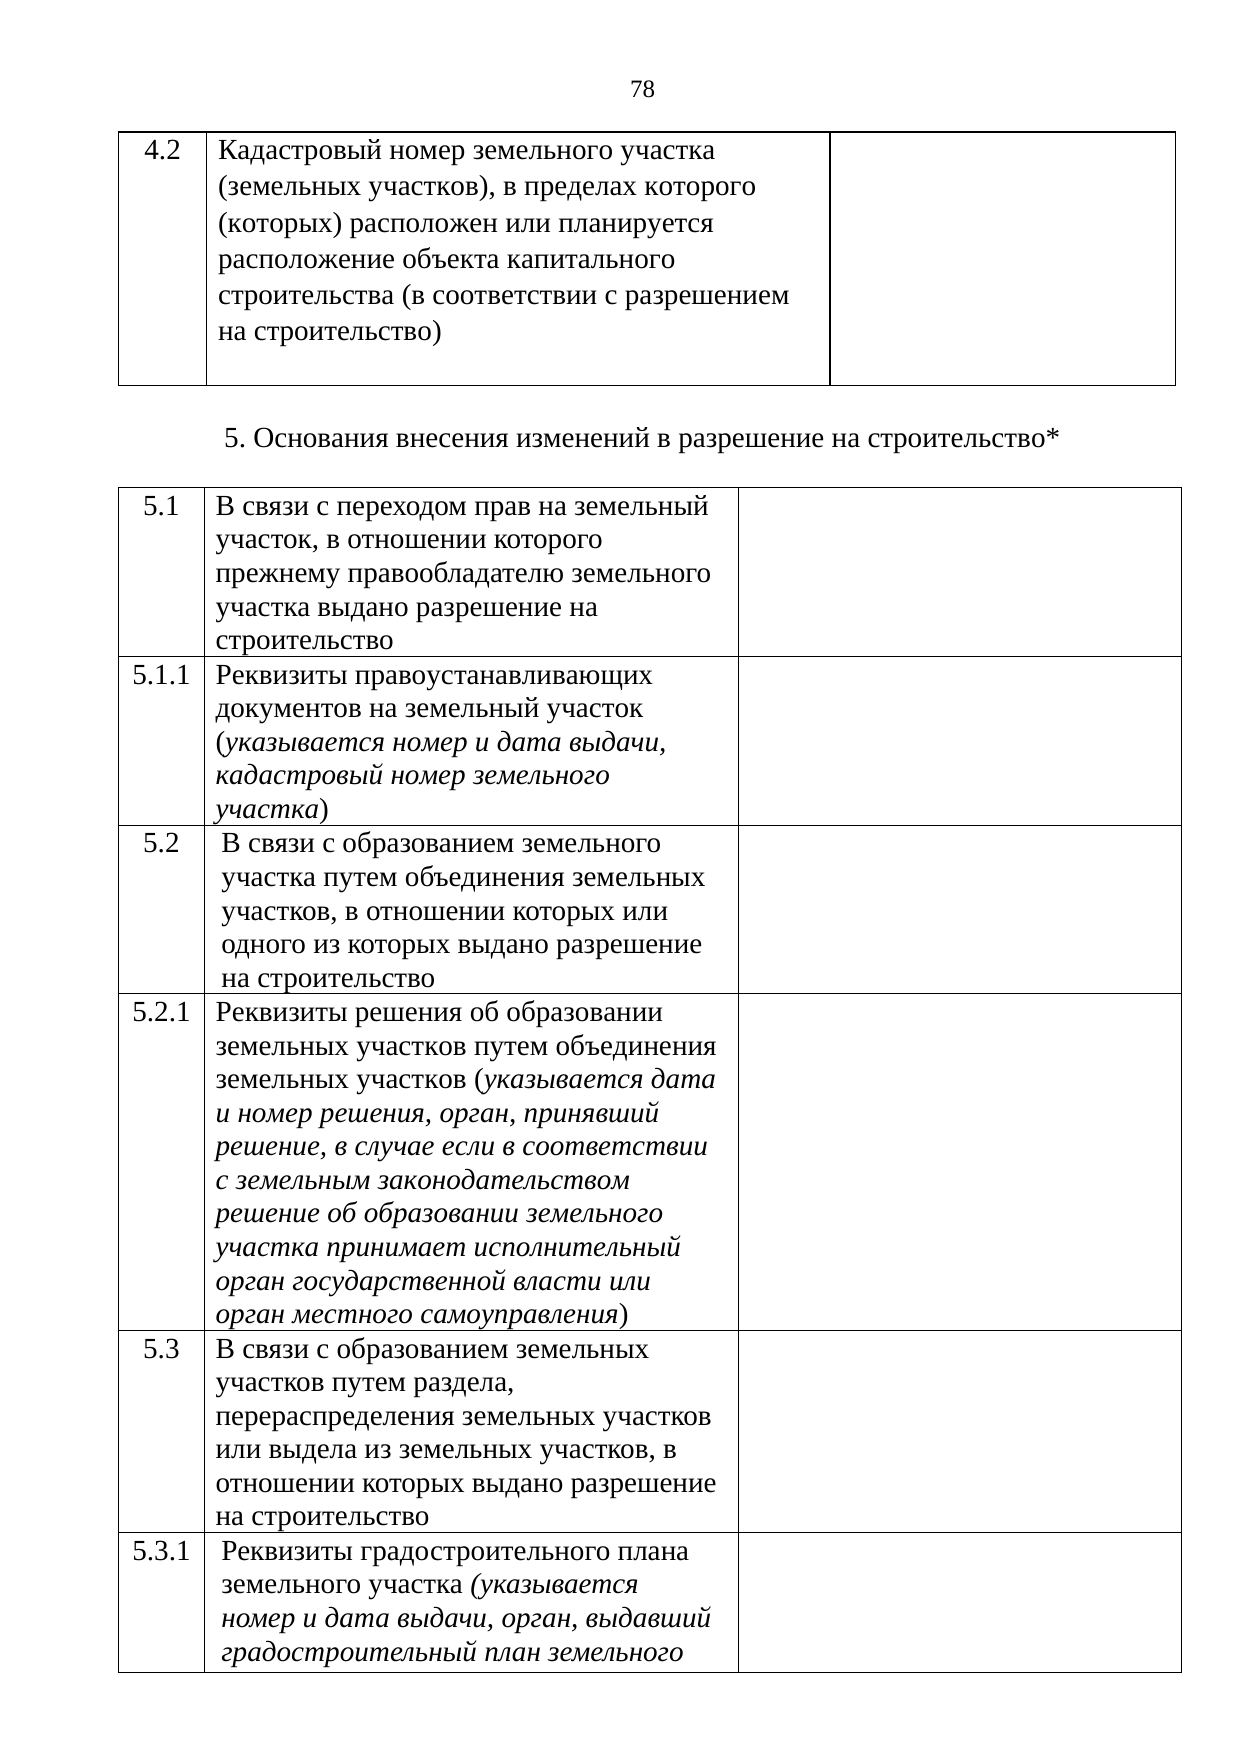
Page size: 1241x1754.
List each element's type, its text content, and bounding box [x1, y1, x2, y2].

table_cell В связи с образованием земельных участков путем раздела, перераспределения земельных участков или выдела из земельных участков, в отношении которых выдано разрешение на строительство [205, 1331, 738, 1532]
table_cell 5.3.1 [119, 1533, 204, 1672]
table_cell 5.2 [119, 826, 204, 993]
table_cell [739, 1331, 1181, 1532]
table_cell [739, 1533, 1181, 1672]
table_cell 5.1.1 [119, 657, 204, 824]
table_cell [831, 133, 1175, 385]
table_header В связи с переходом прав на земельный участок, в отношении которого прежнему правообладателю земельного участка выдано разрешение на строительство [205, 488, 738, 656]
table_cell 5.2.1 [119, 994, 204, 1330]
table_cell [739, 994, 1181, 1330]
list 5. Основания внесения изменений в разрешение на строительство* [162, 420, 1122, 453]
table_cell 4.2 [119, 133, 206, 385]
table_cell [739, 657, 1181, 824]
table_cell Реквизиты правоустанавливающих документов на земельный участок (указывается номер и дата выдачи, кадастровый номер земельного участка) [205, 657, 738, 824]
table_cell 5.3 [119, 1331, 204, 1532]
table_cell Кадастровый номер земельного участка (земельных участков), в пределах которого (которых) расположен или планируется расположение объекта капитального строительства (в соответствии с разрешением на строительство) [207, 133, 829, 385]
table_cell [739, 826, 1181, 993]
table_cell В связи с образованием земельного участка путем объединения земельных участков, в отношении которых или одного из которых выдано разрешение на строительство [205, 826, 738, 993]
table_header 5.1 [119, 488, 204, 656]
table_cell Реквизиты решения об образовании земельных участков путем объединения земельных участков (указывается дата и номер решения, орган, принявший решение, в случае если в соответствии с земельным законодательством решение об образовании земельного участка принимает исполнительный орган государственной власти или орган местного самоуправления) [205, 994, 738, 1330]
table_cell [205, 1533, 738, 1672]
table_header [739, 488, 1181, 656]
